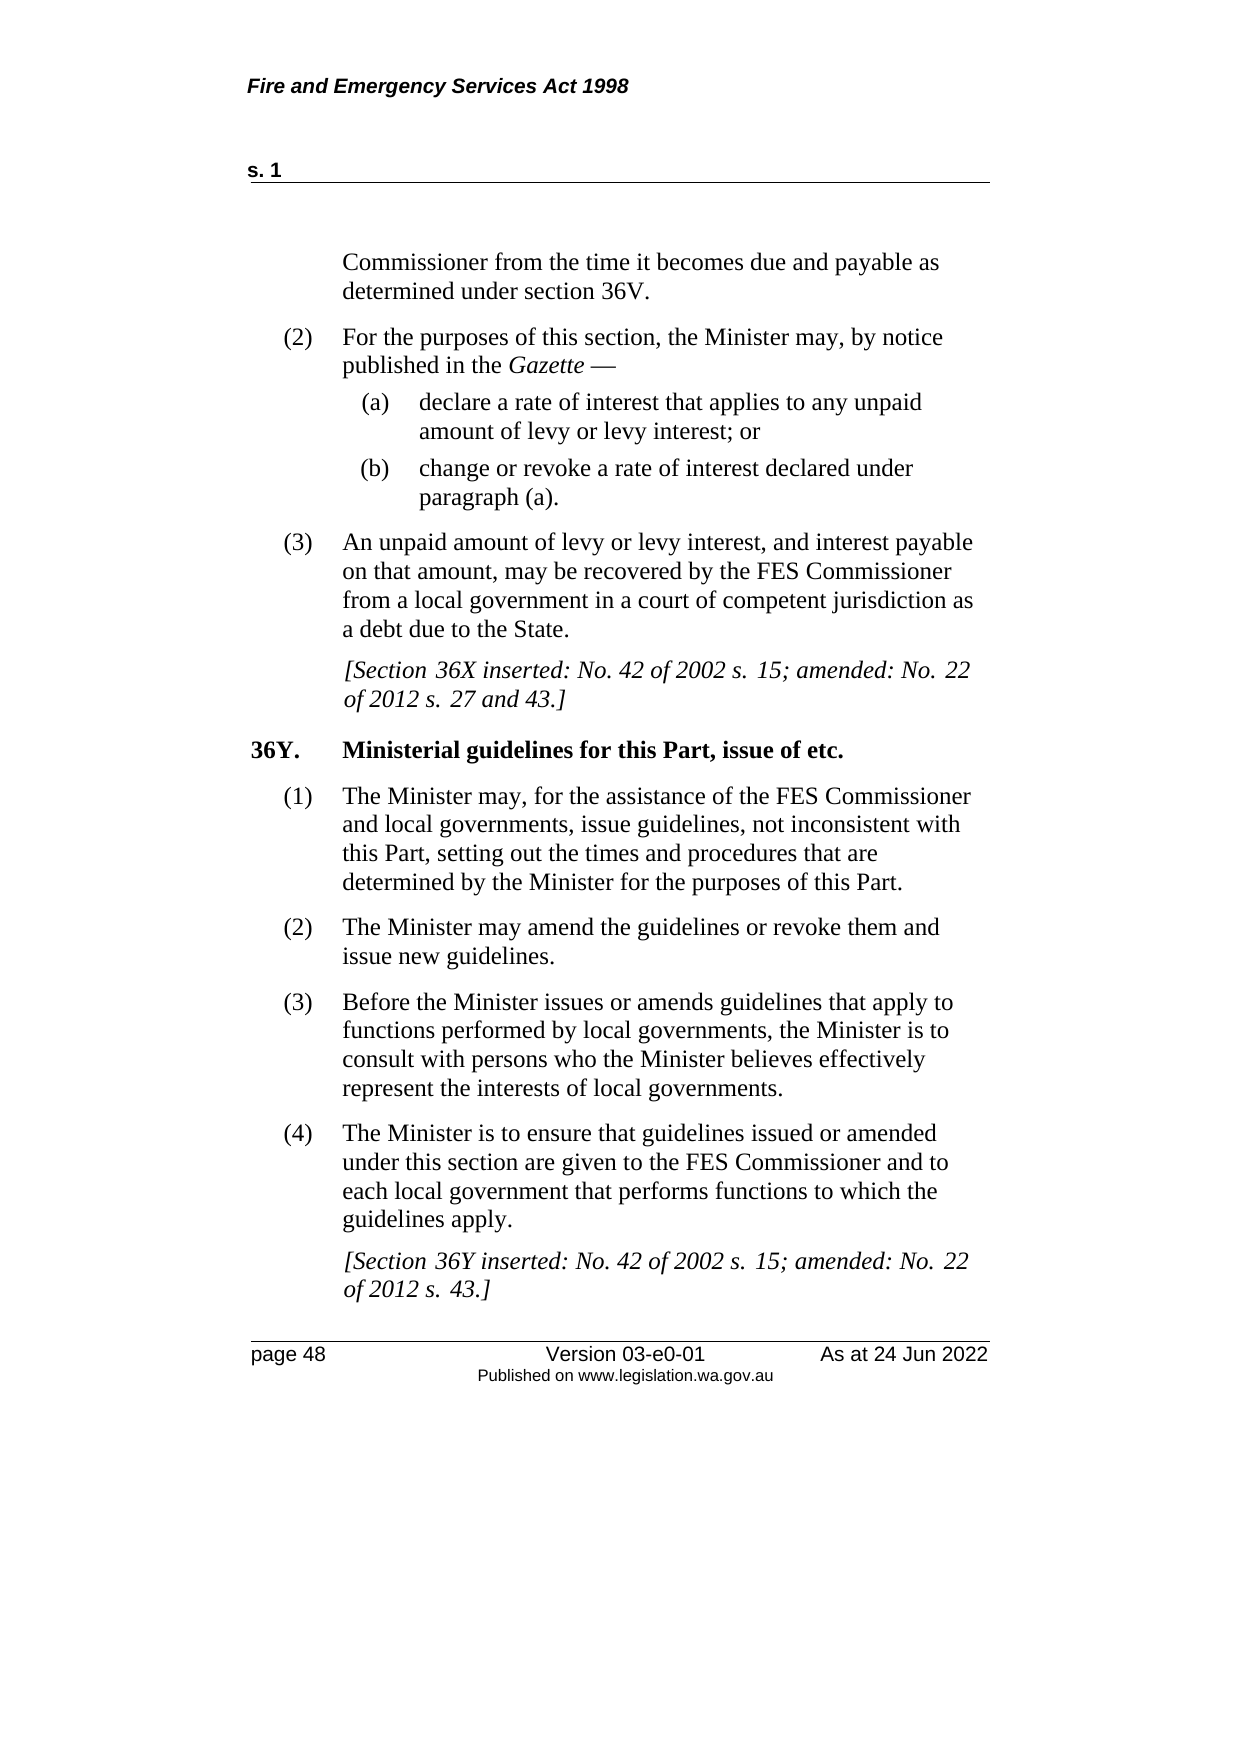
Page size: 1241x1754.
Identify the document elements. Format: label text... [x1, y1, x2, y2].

text [Section 36Y inserted: No. 42 of 2002 s. 15; amended: No. 22 of 2012 s. 43.] [251, 1246, 990, 1303]
subtitle 36Y. Ministerial guidelines for this Part, issue of etc. [251, 735, 990, 764]
text (2) For the purposes of this section, the Minister may, by notice published in the Gazette — [251, 322, 990, 379]
text (3) An unpaid amount of levy or levy interest, and interest payable on that amount, may be recovered by the FES Commissioner from a local government in a court of competent jurisdiction as a debt due to the State. [251, 527, 990, 642]
text (1) The Minister may, for the assistance of the FES Commissioner and local governments, issue guidelines, not inconsistent with this Part, setting out the times and procedures that are determined by the Minister for the purposes of this Part. [251, 781, 990, 896]
text (b) change or revoke a rate of interest declared under paragraph (a). [251, 453, 990, 511]
text (4) The Minister is to ensure that guidelines issued or amended under this section are given to the FES Commissioner and to each local government that performs functions to which the guidelines apply. [251, 1118, 990, 1233]
text [Section 36X inserted: No. 42 of 2002 s. 15; amended: No. 22 of 2012 s. 27 and 43.] [251, 655, 990, 712]
text (3) Before the Minister issues or amends guidelines that apply to functions performed by local governments, the Minister is to consult with persons who the Minister believes effectively represent the interests of local governments. [251, 987, 990, 1102]
text (a) declare a rate of interest that applies to any unpaid amount of levy or levy interest; or [251, 387, 990, 445]
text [251, 247, 990, 305]
text (2) The Minister may amend the guidelines or revoke them and issue new guidelines. [251, 912, 990, 970]
